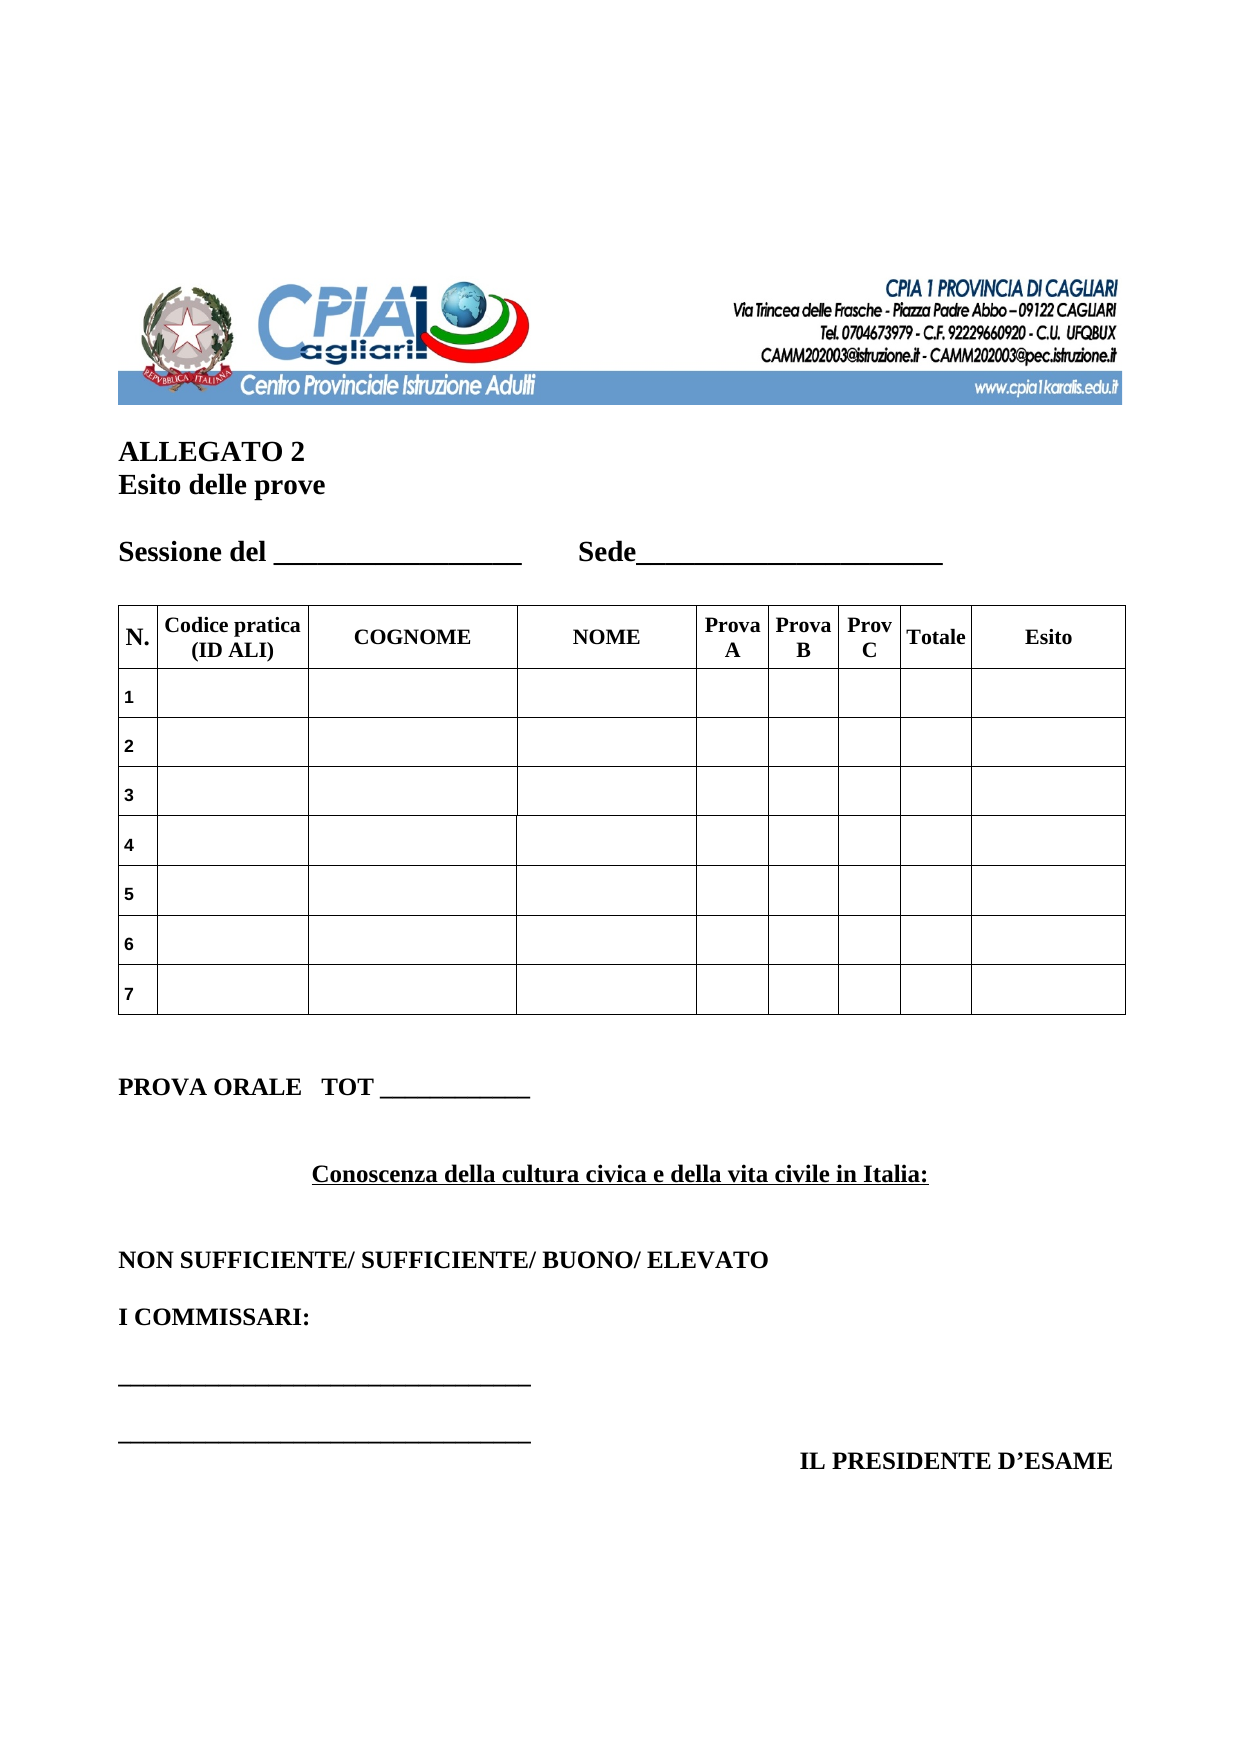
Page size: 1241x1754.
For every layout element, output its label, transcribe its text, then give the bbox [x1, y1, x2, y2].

table_cell 7 [119, 965, 157, 1014]
table_cell [972, 816, 1125, 865]
text IL PRESIDENTE D’ESAME [118, 1446, 1122, 1475]
table_header N. [119, 606, 157, 668]
table_cell [309, 669, 517, 717]
table_cell 3 [119, 767, 157, 815]
table_cell [697, 916, 768, 964]
table_cell [158, 965, 308, 1014]
table_cell [972, 669, 1125, 717]
table_cell [972, 965, 1125, 1014]
text _________________________________ [118, 1417, 1122, 1446]
table_cell [309, 916, 516, 964]
text Sessione del _________________ Sede_____________________ [118, 534, 1122, 568]
table_cell [839, 669, 900, 717]
table_cell [158, 718, 308, 766]
table_cell [158, 669, 308, 717]
table_cell [309, 816, 516, 865]
table_cell [158, 866, 308, 914]
table_cell 4 [119, 816, 157, 865]
table_cell [697, 718, 768, 766]
table_cell [901, 718, 971, 766]
table_cell [901, 965, 971, 1014]
table_cell [309, 965, 516, 1014]
table_cell [901, 767, 971, 815]
table_cell [158, 767, 308, 815]
table_cell [901, 669, 971, 717]
table_cell [769, 669, 838, 717]
table_cell [518, 669, 696, 717]
table_header Esito [972, 606, 1125, 668]
table_header Codice pratica (ID ALI) [158, 606, 308, 668]
table_cell [972, 916, 1125, 964]
table_cell [518, 718, 696, 766]
picture [118, 267, 1123, 405]
text _________________________________ [118, 1360, 1122, 1389]
table_cell [517, 916, 696, 964]
table_header Prova A [697, 606, 768, 668]
table_header Totale [901, 606, 971, 668]
table_cell [697, 767, 768, 815]
table_header Prova B [769, 606, 838, 668]
table_header NOME [518, 606, 696, 668]
table_cell [309, 866, 516, 914]
table_cell [769, 816, 838, 865]
text Conoscenza della cultura civica e della vita civile in Italia: [118, 1159, 1122, 1187]
table_cell 1 [119, 669, 157, 717]
table_cell [769, 866, 838, 914]
table_cell [697, 816, 768, 865]
table_header COGNOME [309, 606, 517, 668]
table_cell [839, 718, 900, 766]
table_cell 5 [119, 866, 157, 914]
table_cell [769, 916, 838, 964]
table_cell [839, 965, 900, 1014]
table_cell [309, 718, 517, 766]
table_cell 6 [119, 916, 157, 964]
table_cell [697, 669, 768, 717]
table_cell [901, 866, 971, 914]
table_cell [518, 767, 696, 815]
table_cell [769, 767, 838, 815]
table_cell [901, 916, 971, 964]
table_cell [517, 866, 696, 914]
text Esito delle prove [118, 467, 1122, 501]
table_cell [697, 866, 768, 914]
table_header Prov C [839, 606, 900, 668]
table_cell [839, 767, 900, 815]
table_cell [839, 816, 900, 865]
table_cell [309, 767, 517, 815]
table_cell [972, 767, 1125, 815]
table_cell [972, 866, 1125, 914]
table_cell 2 [119, 718, 157, 766]
table_cell [158, 816, 308, 865]
table_cell [839, 916, 900, 964]
text PROVA ORALE TOT ____________ [118, 1072, 1122, 1101]
table_cell [972, 718, 1125, 766]
table_cell [517, 816, 696, 865]
table_cell [158, 916, 308, 964]
text I COMMISSARI: [118, 1302, 1122, 1331]
table_cell [901, 816, 971, 865]
text ALLEGATO 2 [118, 434, 1122, 467]
table_cell [839, 866, 900, 914]
table_cell [769, 965, 838, 1014]
table_cell [769, 718, 838, 766]
table_cell [697, 965, 768, 1014]
text NON SUFFICIENTE/ SUFFICIENTE/ BUONO/ ELEVATO [118, 1245, 1122, 1274]
table_cell [517, 965, 696, 1014]
